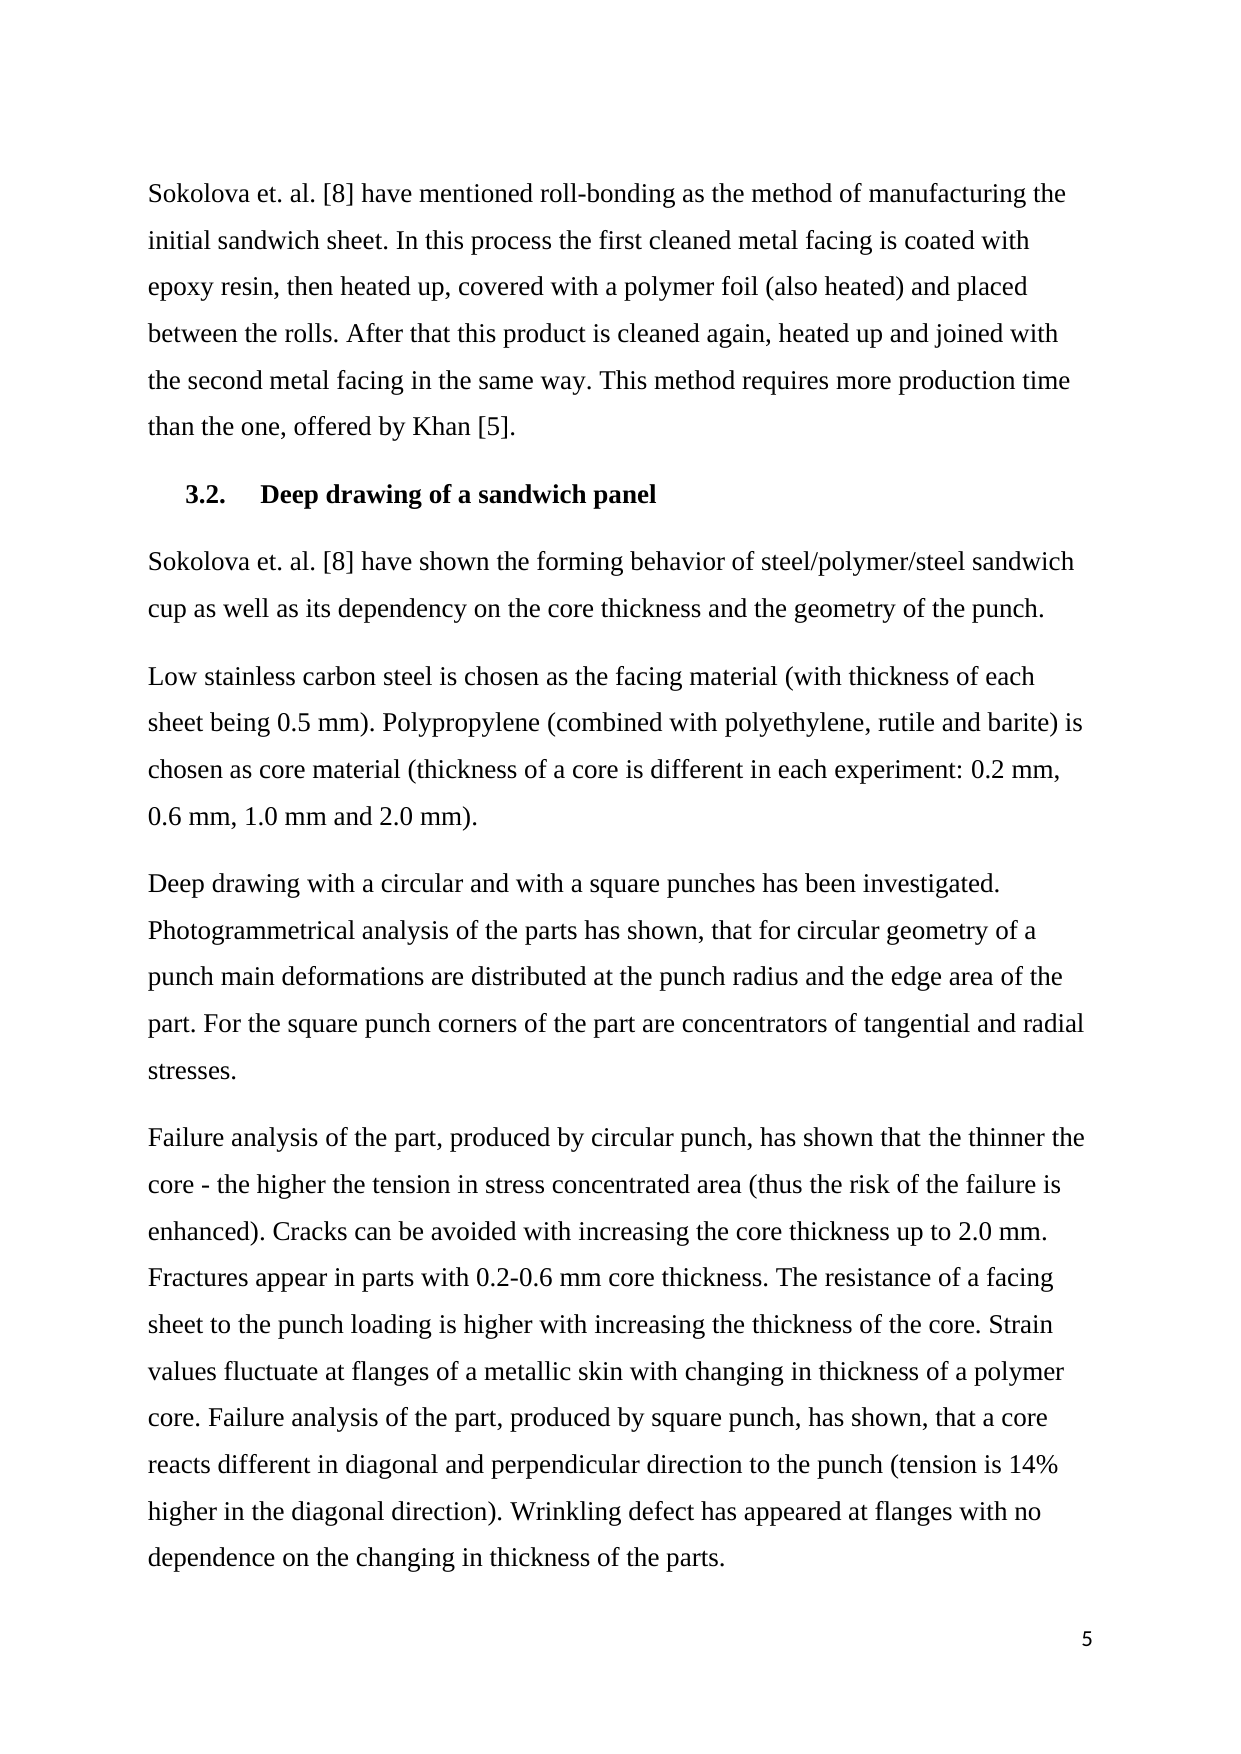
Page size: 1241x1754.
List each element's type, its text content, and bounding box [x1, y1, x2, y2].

list Deep drawing of a sandwich panel [185, 478, 1092, 509]
text Sokolova et. al. [8] have mentioned roll-bonding as the method of manufacturing the initial sandwich sheet. In this process the first cleaned metal facing is coated with epoxy resin, then heated up, covered with a polymer foil (also heated) and placed between the rolls. After that this product is cleaned again, heated up and joined with the second metal facing in the same way. This method requires more production time than the one, offered by Khan [5]. [148, 177, 1092, 442]
text Failure analysis of the part, produced by circular punch, has shown that the thinner the core - the higher the tension in stress concentrated area (thus the risk of the failure is enhanced). Cracks can be avoided with increasing the core thickness up to 2.0 mm. Fractures appear in parts with 0.2-0.6 mm core thickness. The resistance of a facing sheet to the punch loading is higher with increasing the thickness of the core. Strain values fluctuate at flanges of a metallic skin with changing in thickness of a polymer core. Failure analysis of the part, produced by square punch, has shown, that a core reacts different in diagonal and perpendicular direction to the punch (tension is 14% higher in the diagonal direction). Wrinkling defect has appeared at flanges with no dependence on the changing in thickness of the parts. [148, 1121, 1092, 1572]
text Low stainless carbon steel is chosen as the facing material (with thickness of each sheet being 0.5 mm). Polypropylene (combined with polyethylene, rutile and barite) is chosen as core material (thickness of a core is different in each experiment: 0.2 mm, 0.6 mm, 1.0 mm and 2.0 mm). [148, 660, 1092, 831]
text Sokolova et. al. [8] have shown the forming behavior of steel/polymer/steel sandwich cup as well as its dependency on the core thickness and the geometry of the punch. [148, 546, 1092, 623]
text Deep drawing with a circular and with a square punches has been investigated. Photogrammetrical analysis of the parts has shown, that for circular geometry of a punch main deformations are distributed at the punch radius and the edge area of the part. For the square punch corners of the part are concentrators of tangential and radial stresses. [148, 867, 1092, 1085]
